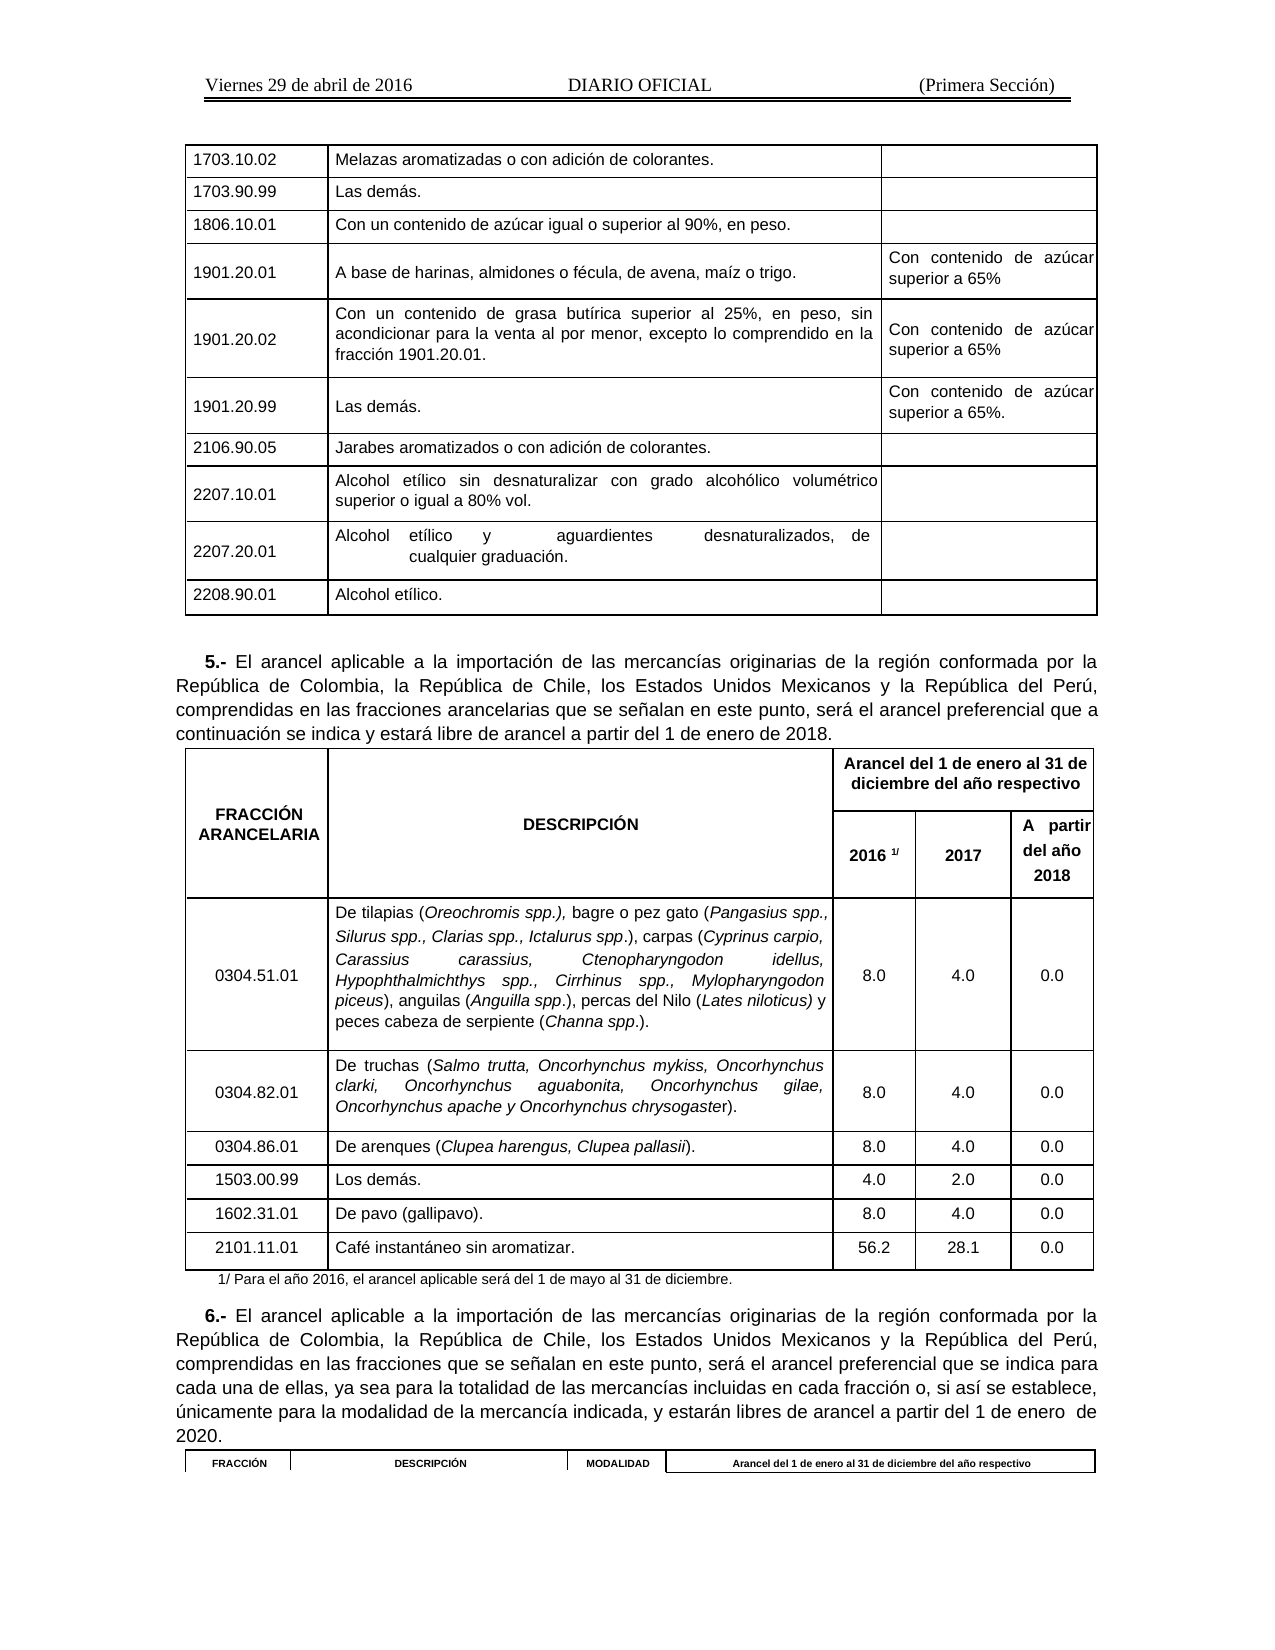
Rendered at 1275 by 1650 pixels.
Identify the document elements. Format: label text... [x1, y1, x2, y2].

table_cell 0304.51.01 [186, 898, 327, 1049]
table_cell 56.2 [834, 1233, 915, 1269]
table_cell 4.0 [916, 1200, 1010, 1232]
table_cell 0.0 [1012, 1132, 1093, 1164]
table_cell 2208.90.01 [186, 580, 327, 614]
table_cell 0304.82.01 [186, 1051, 327, 1131]
table_header Arancel del 1 de enero al 31 de diciembre del año respectivo [667, 1451, 1094, 1472]
table_cell 1901.20.99 [186, 378, 327, 432]
table_cell [882, 211, 1096, 242]
table_header DESCRIPCIÓN [290, 1451, 568, 1472]
table_cell 0.0 [1012, 899, 1093, 1049]
table_cell Las demás. [329, 378, 881, 432]
table_cell Con un contenido de azúcar igual o superior al 90%, en peso. [329, 211, 881, 242]
table_cell Alcohol etílico sin desnaturalizar con grado alcohólico volumétrico superior o igual a 80% vol. [329, 467, 881, 521]
table_cell 8.0 [834, 1132, 915, 1164]
table_cell Los demás. [329, 1166, 832, 1198]
table_header MODALIDAD [568, 1451, 665, 1472]
table_cell Jarabes aromatizados o con adición de colorantes. [329, 434, 881, 465]
table_header 1703.10.02 [186, 146, 327, 177]
table_cell Con un contenido de grasa butírica superior al 25%, en peso, sin acondicionar para la venta al por menor, excepto lo comprendido en la fracción 1901.20.01. [329, 300, 881, 377]
table_cell 1602.31.01 [186, 1199, 327, 1232]
table_cell [882, 467, 1096, 521]
table_cell 2101.11.01 [186, 1233, 327, 1269]
table_cell A partir del año 2018 [1012, 812, 1093, 897]
table_cell Las demás. [329, 178, 881, 210]
table_cell 2207.10.01 [186, 466, 327, 521]
table_cell Alcohol etílico y aguardientes desnaturalizados, de cualquier graduación. [329, 522, 881, 579]
table_header Melazas aromatizadas o con adición de colorantes. [329, 146, 881, 177]
table_cell 0.0 [1012, 1051, 1093, 1131]
table_cell 4.0 [916, 899, 1010, 1049]
table_header DESCRIPCIÓN [329, 749, 832, 897]
table_cell [882, 581, 1096, 614]
table_cell 0.0 [1012, 1166, 1093, 1198]
table_cell 2016 1/ [834, 812, 915, 897]
table_cell 2207.20.01 [186, 522, 327, 579]
text 6.- El arancel aplicable a la importación de las mercancías originarias de la región conformada por la República de Colombia, la República de Chile, los Estados Unidos Mexicanos y la República del Perú, comprendidas en las fracciones que se señalan en este punto, será el arancel preferencial que se indica para cada una de ellas, ya sea para la totalidad de las mercancías incluidas en cada fracción o, si así se establece, únicamente para la modalidad de la mercancía indicada, y estarán libres de arancel a partir del 1 de enero de 2020. [176, 1304, 1099, 1446]
table_header [882, 146, 1096, 177]
table_cell Alcohol etílico. [329, 581, 881, 614]
table_cell 0304.86.01 [186, 1132, 327, 1164]
table_cell [882, 178, 1096, 210]
table_cell [882, 522, 1096, 579]
text 1/ Para el año 2016, el arancel aplicable será del 1 de mayo al 31 de diciembre. [206, 1270, 1099, 1287]
text 5.- El arancel aplicable a la importación de las mercancías originarias de la región conformada por la República de Colombia, la República de Chile, los Estados Unidos Mexicanos y la República del Perú, comprendidas en las fracciones arancelarias que se señalan en este punto, será el arancel preferencial que a continuación se indica y estará libre de arancel a partir del 1 de enero de 2018. [176, 651, 1099, 744]
table_cell 8.0 [834, 1200, 915, 1232]
table_cell 1901.20.01 [186, 244, 327, 298]
table_header FRACCIÓN ARANCELARIA [186, 749, 327, 897]
table_cell 8.0 [834, 1051, 915, 1131]
table_cell 2017 [916, 812, 1010, 897]
table_cell 0.0 [1012, 1233, 1093, 1269]
table_cell Con contenido de azúcar superior a 65% [882, 244, 1096, 298]
table_cell 4.0 [916, 1051, 1010, 1131]
table_cell 1901.20.02 [186, 299, 327, 377]
table_cell 4.0 [916, 1132, 1010, 1164]
table_header FRACCIÓN [186, 1451, 290, 1472]
table_cell A base de harinas, almidones o fécula, de avena, maíz o trigo. [329, 244, 881, 298]
table_cell 1703.90.99 [186, 178, 327, 210]
table_cell De arenques (Clupea harengus, Clupea pallasii). [329, 1132, 832, 1164]
table_cell 1806.10.01 [186, 211, 327, 242]
table_cell 0.0 [1012, 1200, 1093, 1232]
table_header Arancel del 1 de enero al 31 de diciembre del año respectivo [834, 749, 1093, 810]
table_cell Con contenido de azúcar superior a 65%. [882, 378, 1096, 432]
table_cell 4.0 [834, 1166, 915, 1198]
table_cell 1503.00.99 [186, 1165, 327, 1198]
table_cell 28.1 [916, 1233, 1010, 1269]
table_cell Café instantáneo sin aromatizar. [329, 1233, 832, 1269]
table_cell [882, 434, 1096, 465]
table_cell 2106.90.05 [186, 434, 327, 465]
table_cell 2.0 [916, 1166, 1010, 1198]
table_cell De pavo (gallipavo). [329, 1200, 832, 1232]
table_cell Con contenido de azúcar superior a 65% [882, 300, 1096, 377]
table_cell De tilapias (Oreochromis spp.), bagre o pez gato (Pangasius spp., Silurus spp., Clarias spp., Ictalurus spp.), carpas (Cyprinus carpio, Carassius carassius, Ctenopharyngodon idellus, Hypophthalmichthys spp., Cirrhinus spp., Mylopharyngodon piceus), anguilas (Anguilla spp.), percas del Nilo (Lates niloticus) y peces cabeza de serpiente (Channa spp.). [329, 899, 832, 1049]
table_cell 8.0 [834, 899, 915, 1049]
table_cell De truchas (Salmo trutta, Oncorhynchus mykiss, Oncorhynchus clarki, Oncorhynchus aguabonita, Oncorhynchus gilae, Oncorhynchus apache y Oncorhynchus chrysogaster). [329, 1051, 832, 1131]
